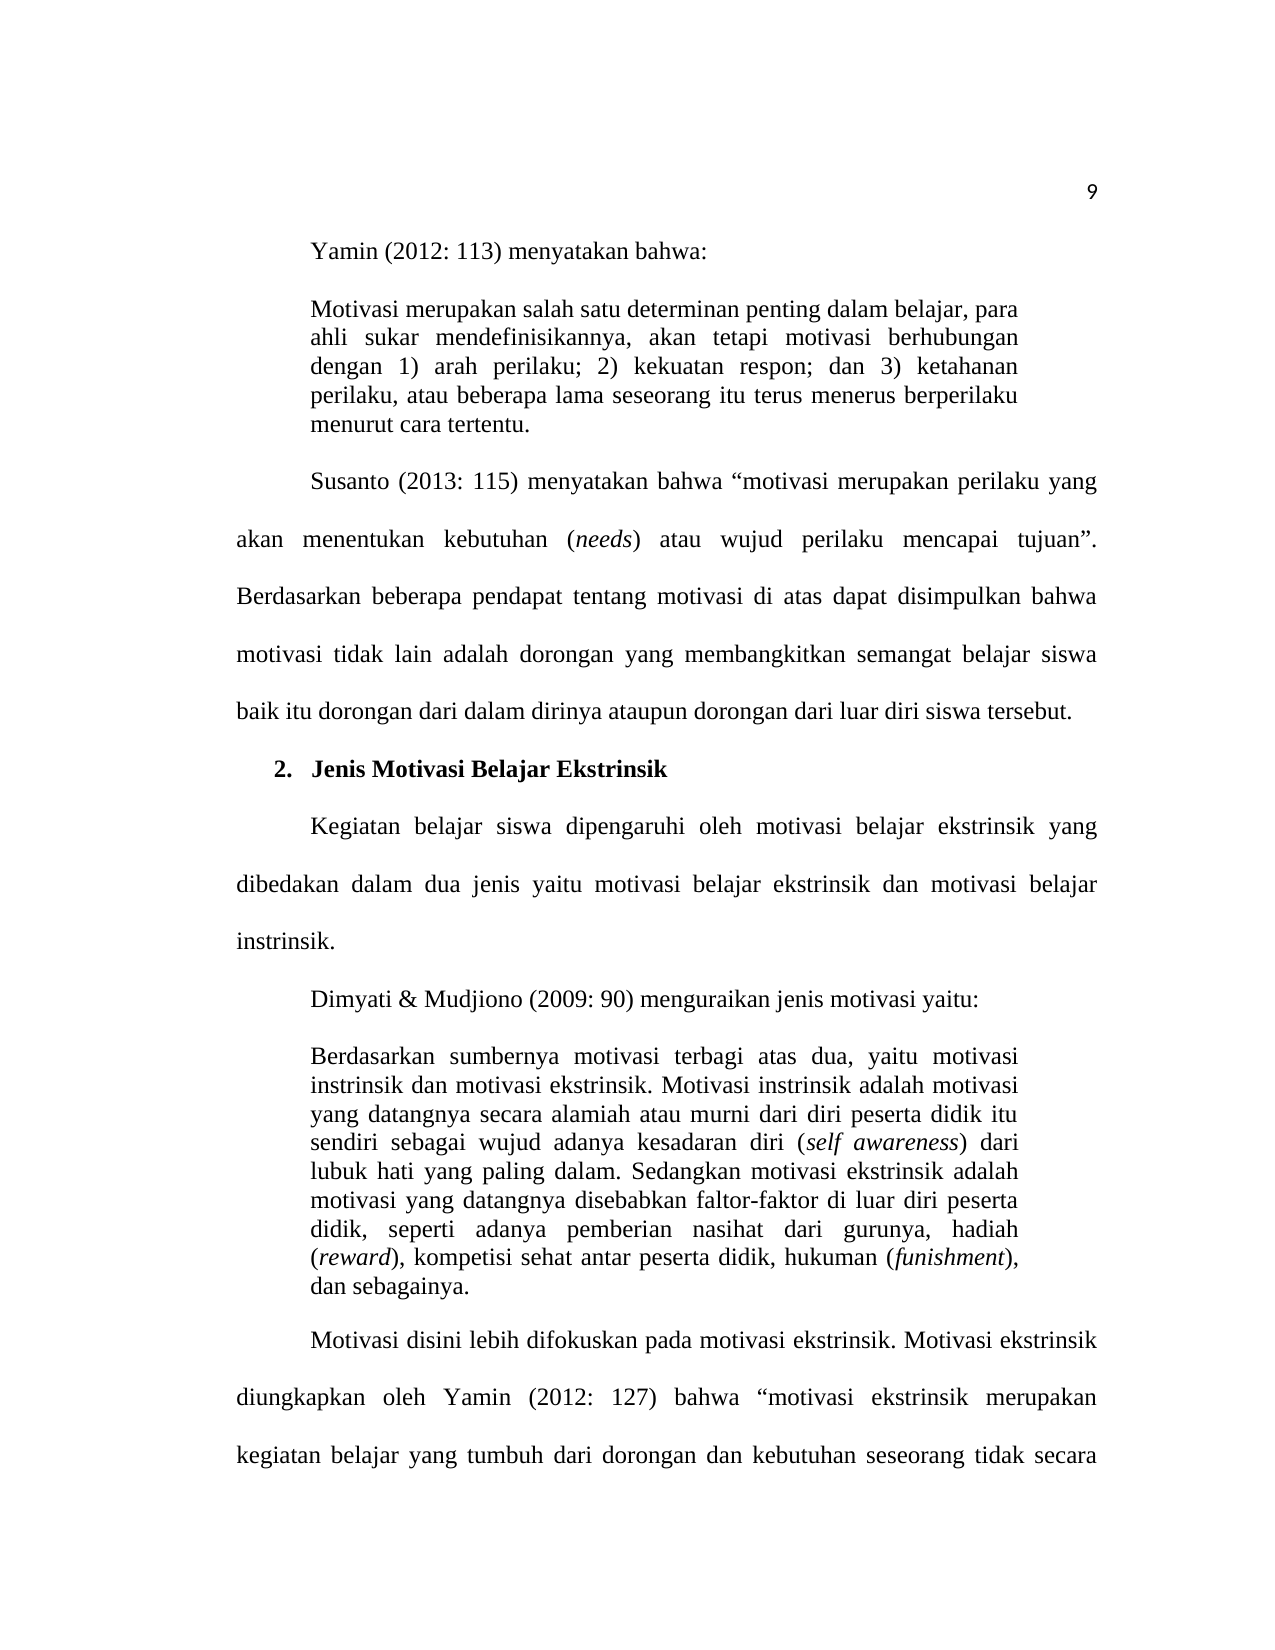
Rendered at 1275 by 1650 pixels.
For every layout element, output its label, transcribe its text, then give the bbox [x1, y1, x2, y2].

text Kegiatan belajar siswa dipengaruhi oleh motivasi belajar ekstrinsik yang dibedakan dalam dua jenis yaitu motivasi belajar ekstrinsik dan motivasi belajar instrinsik. [236, 811, 1098, 955]
text Dimyati & Mudjiono (2009: 90) menguraikan jenis motivasi yaitu: [236, 984, 1098, 1012]
text Motivasi merupakan salah satu determinan penting dalam belajar, para ahli sukar mendefinisikannya, akan tetapi motivasi berhubungan dengan 1) arah perilaku; 2) kekuatan respon; dan 3) ketahanan perilaku, atau beberapa lama seseorang itu terus menerus berperilaku menurut cara tertentu. [310, 294, 1019, 437]
text Susanto (2013: 115) menyatakan bahwa “motivasi merupakan perilaku yang akan menentukan kebutuhan (needs) atau wujud perilaku mencapai tujuan”. Berdasarkan beberapa pendapat tentang motivasi di atas dapat disimpulkan bahwa motivasi tidak lain adalah dorongan yang membangkitkan semangat belajar siswa baik itu dorongan dari dalam dirinya ataupun dorongan dari luar diri siswa tersebut. [236, 466, 1098, 725]
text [236, 1325, 1098, 1469]
list Jenis Motivasi Belajar Ekstrinsik [274, 754, 1098, 782]
text Yamin (2012: 113) menyatakan bahwa: [236, 236, 1098, 265]
text Berdasarkan sumbernya motivasi terbagi atas dua, yaitu motivasi instrinsik dan motivasi ekstrinsik. Motivasi instrinsik adalah motivasi yang datangnya secara alamiah atau murni dari diri peserta didik itu sendiri sebagai wujud adanya kesadaran diri (self awareness) dari lubuk hati yang paling dalam. Sedangkan motivasi ekstrinsik adalah motivasi yang datangnya disebabkan faltor-faktor di luar diri peserta didik, seperti adanya pemberian nasihat dari gurunya, hadiah (reward), kompetisi sehat antar peserta didik, hukuman (funishment), dan sebagainya. [310, 1041, 1019, 1300]
